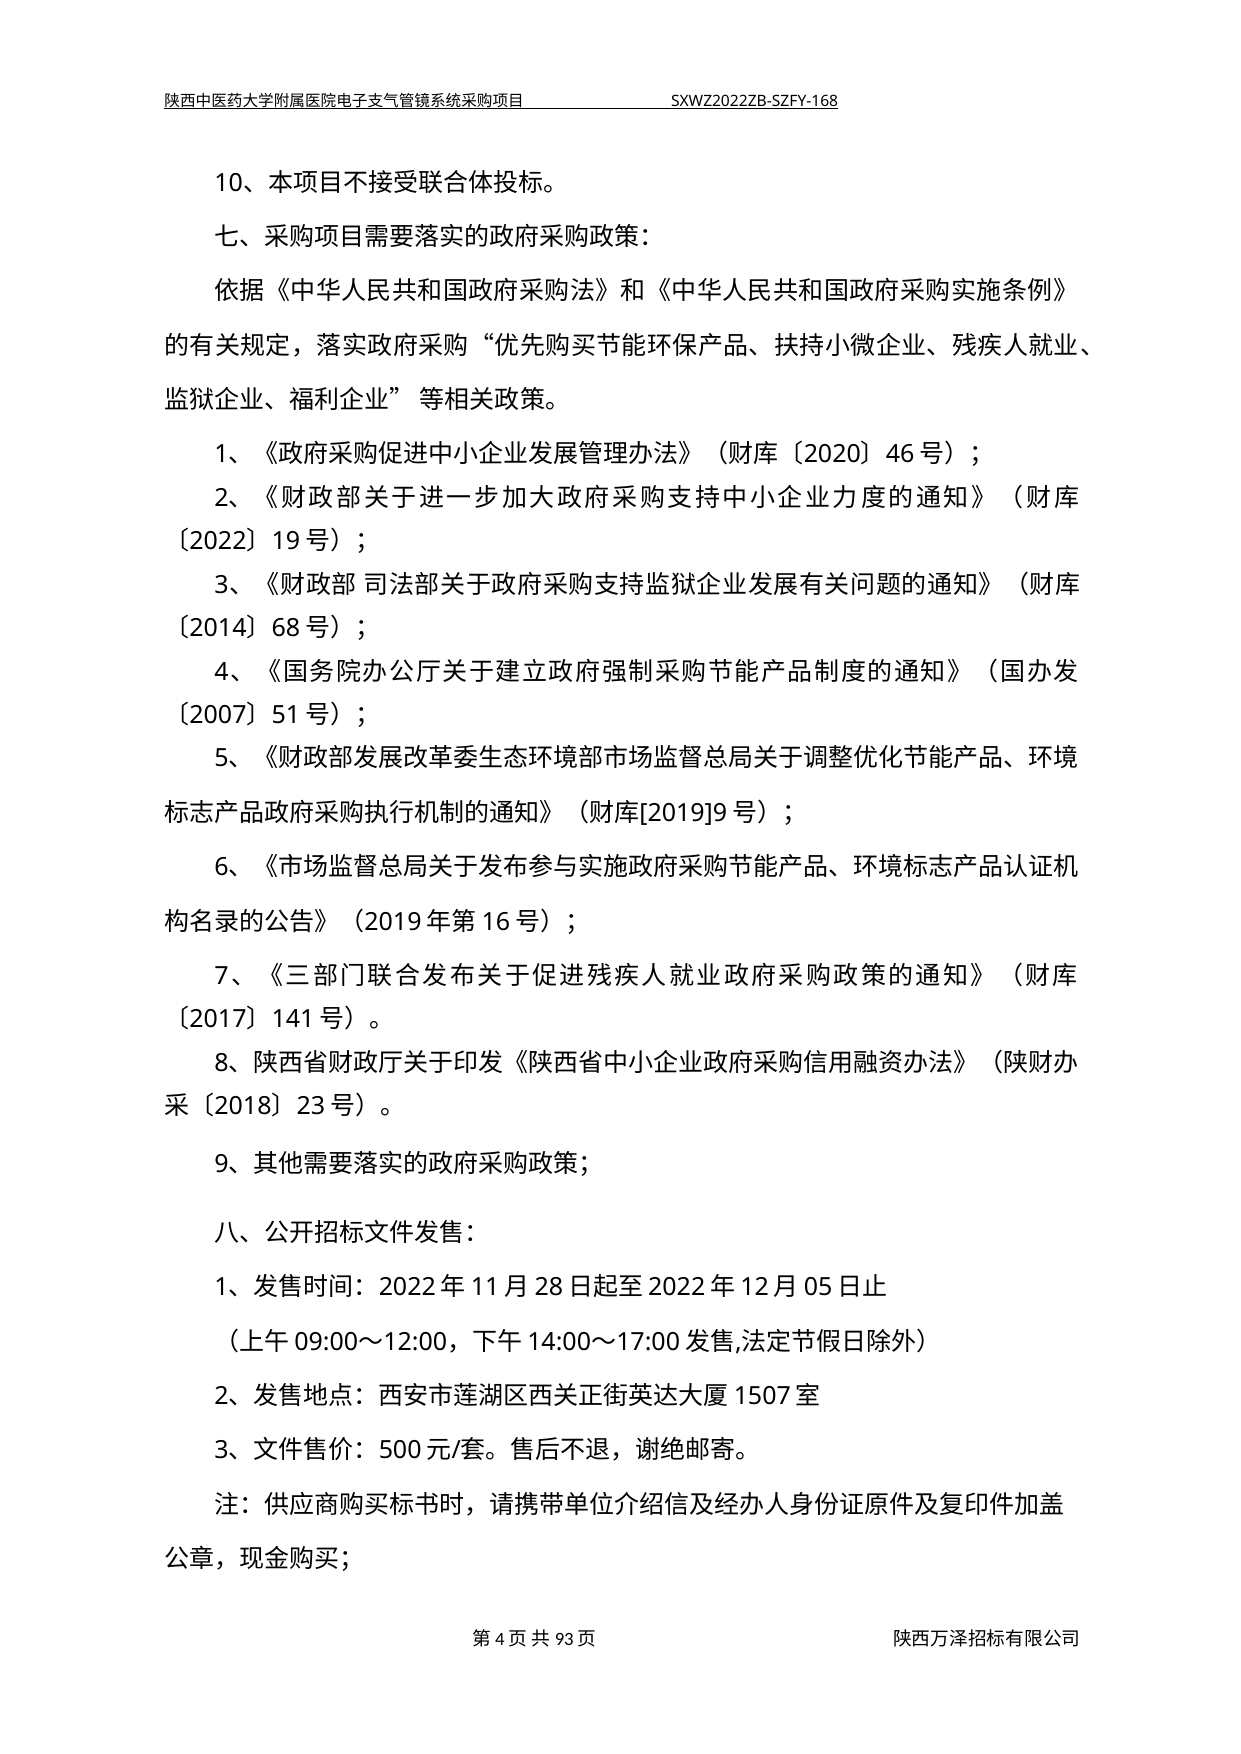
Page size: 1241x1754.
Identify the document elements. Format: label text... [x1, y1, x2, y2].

list 采购项目需要落实的政府采购政策： [164, 216, 1080, 253]
text 依据《中华人民共和国政府采购法》和《中华人民共和国政府采购实施条例》的有关规定，落实政府采购“优先购买节能环保产品、扶持小微企业、残疾人就业、监狱企业、福利企业” 等相关政策。 [164, 271, 1080, 416]
text 3、《财政部 司法部关于政府采购支持监狱企业发展有关问题的通知》（财库〔2014〕68号）； [164, 564, 1080, 644]
text 2、发售地点：西安市莲湖区西关正街英达大厦1507室 [164, 1375, 1080, 1412]
text 9、其他需要落实的政府采购政策； [164, 1129, 1080, 1194]
text 注：供应商购买标书时，请携带单位介绍信及经办人身份证原件及复印件加盖公章，现金购买； [164, 1484, 1080, 1575]
text 6、《市场监督总局关于发布参与实施政府采购节能产品、环境标志产品认证机构名录的公告》（2019年第16号）； [164, 847, 1080, 937]
list 《政府采购促进中小企业发展管理办法》（财库〔2020〕46号）； [164, 434, 1080, 470]
text 4、《国务院办公厅关于建立政府强制采购节能产品制度的通知》（国办发〔2007〕51号）； [164, 651, 1080, 731]
text （上午09:00～12:00，下午14:00～17:00发售,法定节假日除外） [164, 1321, 1080, 1357]
text 10、本项目不接受联合体投标。 [164, 162, 1080, 198]
text 1、发售时间：2022年11月28日起至2022年12月05日止 [164, 1267, 1080, 1303]
list 公开招标文件发售： [164, 1212, 1080, 1248]
text 7、《三部门联合发布关于促进残疾人就业政府采购政策的通知》（财库〔2017〕141号）。 [164, 955, 1080, 1035]
text 3、文件售价：500元/套。售后不退，谢绝邮寄。 [164, 1430, 1080, 1466]
list 《财政部关于进一步加大政府采购支持中小企业力度的通知》（财库〔2022〕19号）； [164, 477, 1080, 557]
text 5、《财政部发展改革委生态环境部市场监督总局关于调整优化节能产品、环境标志产品政府采购执行机制的通知》（财库[2019]9号）； [164, 738, 1080, 828]
text 8、陕西省财政厅关于印发《陕西省中小企业政府采购信用融资办法》（陕财办采〔2018〕23号）。 [164, 1042, 1080, 1122]
